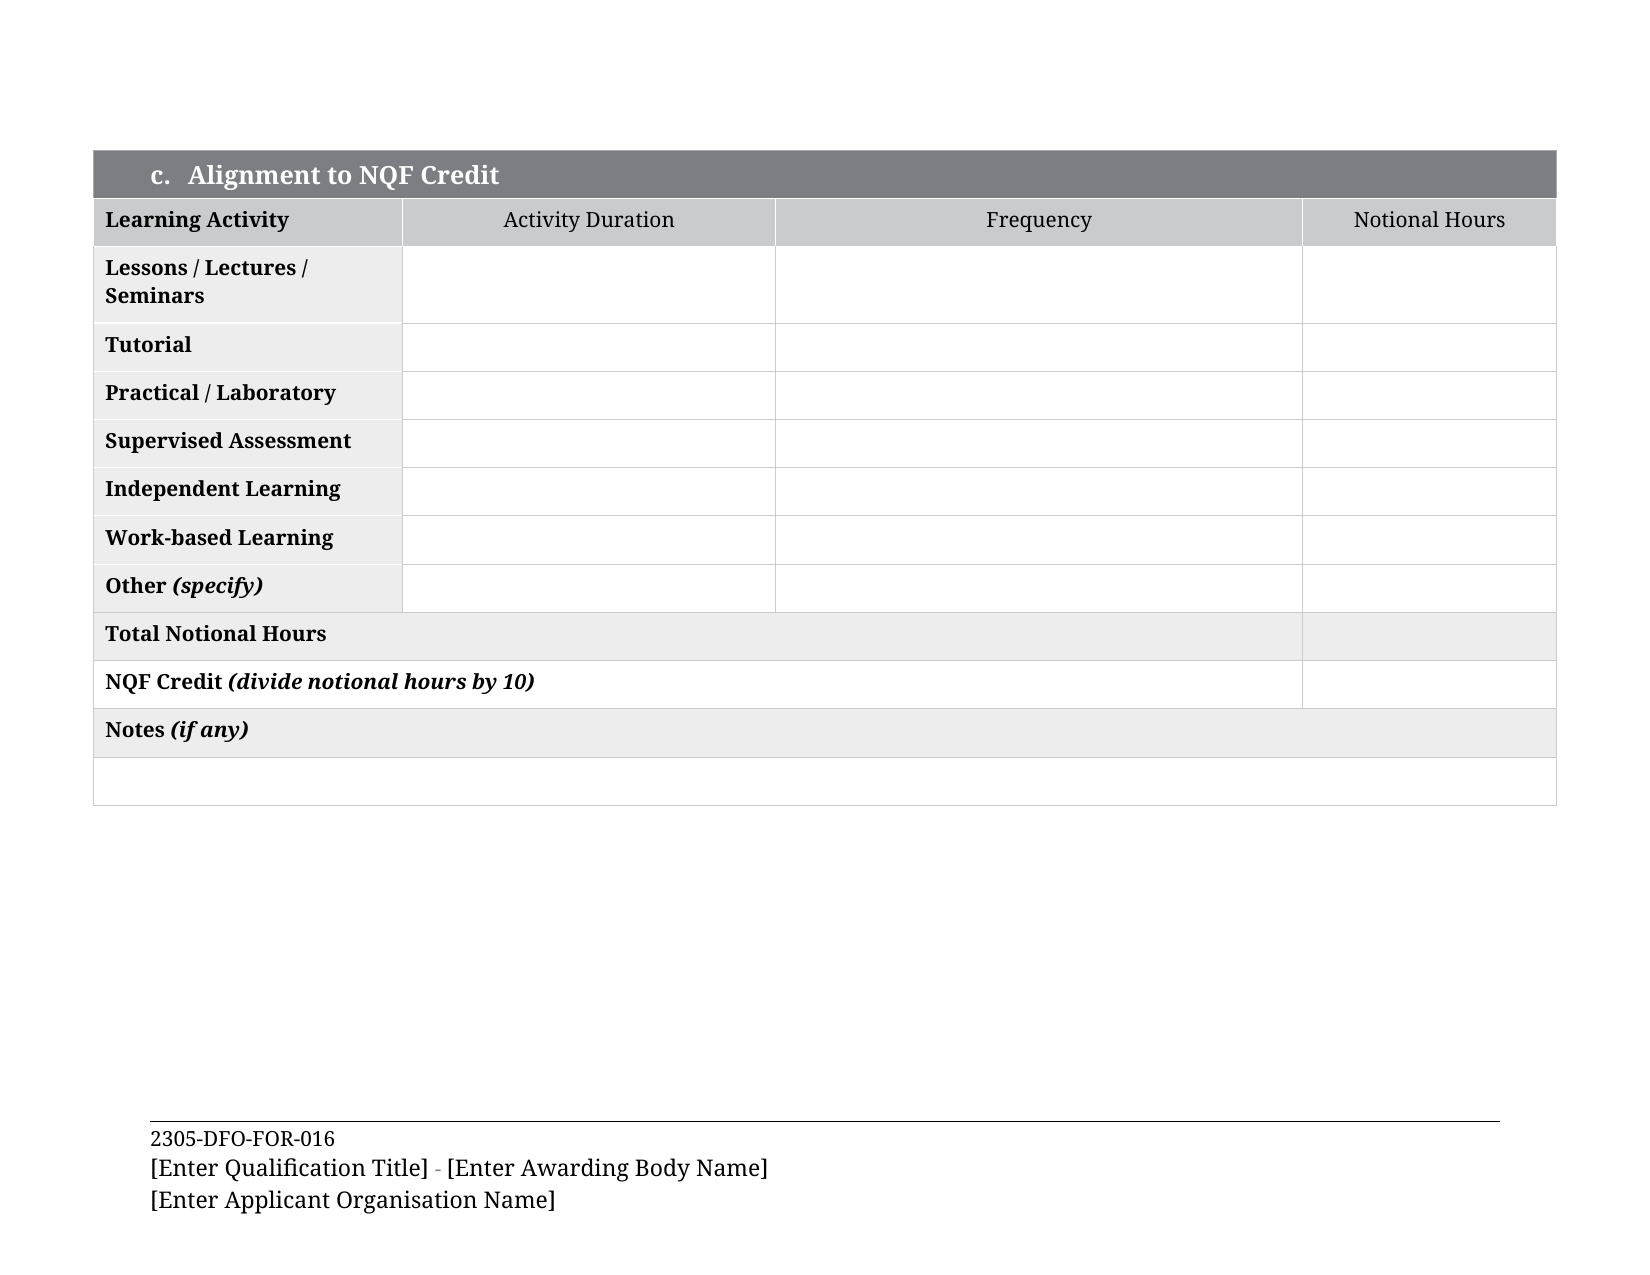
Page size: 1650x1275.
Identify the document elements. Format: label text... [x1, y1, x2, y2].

table_cell [1303, 372, 1556, 419]
table_cell [94, 758, 1556, 805]
table_cell Practical / Laboratory [94, 372, 402, 419]
table_cell Independent Learning [94, 468, 402, 515]
table_cell [403, 565, 775, 612]
table_cell Lessons / Lectures / Seminars [94, 247, 402, 322]
table_cell [776, 468, 1302, 515]
table_cell [1303, 613, 1556, 660]
table_cell Frequency [776, 199, 1302, 246]
table_cell [403, 516, 775, 564]
table_cell [776, 324, 1302, 371]
table_cell [403, 420, 775, 467]
table_cell Other (specify) [94, 565, 402, 612]
table_cell [776, 516, 1302, 564]
table_header Alignment to NQF Credit [94, 151, 1556, 198]
table_cell [1303, 661, 1556, 708]
table_cell [1303, 247, 1556, 322]
table_cell [403, 372, 775, 419]
table_cell Total Notional Hours [94, 613, 1302, 660]
table_cell Tutorial [94, 324, 402, 371]
table_cell [1303, 420, 1556, 467]
table_cell [1303, 565, 1556, 612]
table_cell Notes (if any) [94, 709, 1556, 757]
table_cell Notional Hours [1303, 199, 1556, 246]
table_cell Learning Activity [94, 199, 402, 246]
table_cell Supervised Assessment [94, 420, 402, 467]
table_cell [776, 372, 1302, 419]
table_cell [1303, 324, 1556, 371]
table_cell [1303, 516, 1556, 564]
table_cell [403, 468, 775, 515]
table_cell NQF Credit (divide notional hours by 10) [94, 661, 1302, 708]
table_cell Activity Duration [403, 199, 775, 246]
table_cell [776, 420, 1302, 467]
table_cell [403, 324, 775, 371]
table_cell [776, 565, 1302, 612]
table_cell [403, 247, 775, 322]
table_cell [776, 247, 1302, 322]
table_cell [1303, 468, 1556, 515]
table_cell Work-based Learning [94, 516, 402, 564]
